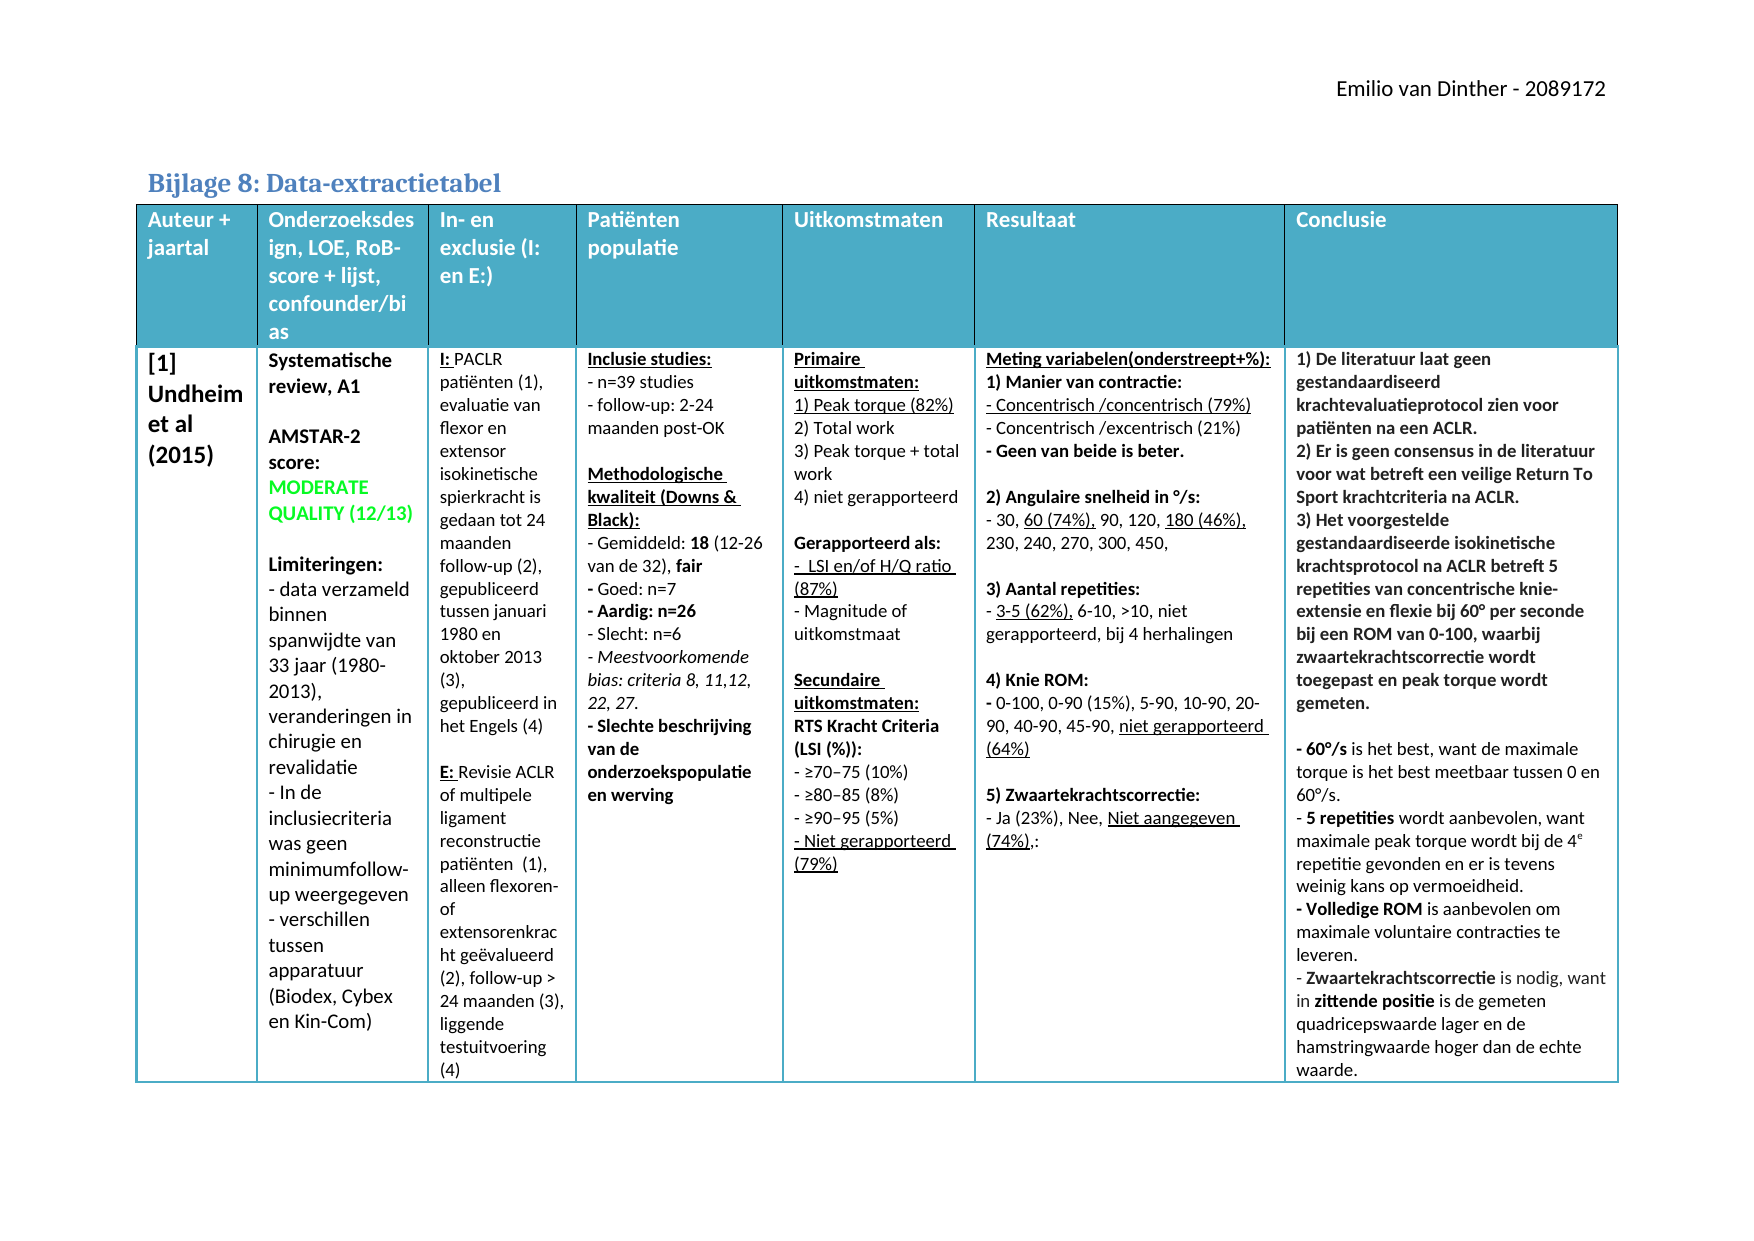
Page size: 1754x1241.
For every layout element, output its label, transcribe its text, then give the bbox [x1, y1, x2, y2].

table_header Uitkomstmaten [783, 205, 974, 345]
table_header Conclusie [1285, 205, 1617, 345]
table_header Onderzoeksdesign, LOE, RoB-score + lijst, confounder/bias [258, 205, 428, 345]
table_cell Inclusie studies: - n=39 studies - follow-up: 2-24 maanden post-OK Methodologische kwaliteit (Downs & Black): - Gemiddeld: 18 (12-26 van de 32), fair - Goed: n=7 - Aardig: n=26 - Slecht: n=6 - Meestvoorkomende bias: criteria 8, 11,12, 22, 27. - Slechte beschrijving van de onderzoekspopulatie en werving [577, 348, 782, 1081]
table_header Auteur + jaartal [137, 205, 257, 345]
table_header Resultaat [975, 205, 1284, 345]
table_header Patiënten populatie [577, 205, 782, 345]
subtitle Bijlage 8: Data-extractietabel [148, 168, 1606, 200]
table_cell Meting variabelen(onderstreept+%): 1) Manier van contractie: - Concentrisch /concentrisch (79%) - Concentrisch /excentrisch (21%) - Geen van beide is beter. 2) Angulaire snelheid in °/s: - 30, 60 (74%), 90, 120, 180 (46%), 230, 240, 270, 300, 450, 3) Aantal repetities: - 3-5 (62%), 6-10, >10, niet gerapporteerd, bij 4 herhalingen 4) Knie ROM: - 0-100, 0-90 (15%), 5-90, 10-90, 20-90, 40-90, 45-90, niet gerapporteerd (64%) 5) Zwaartekrachtscorrectie: - Ja (23%), Nee, Niet aangegeven (74%),: [976, 348, 1284, 1081]
table_cell Systematische review, A1 AMSTAR-2 score: MODERATE QUALITY (12/13) Limiteringen: - data verzameld binnen spanwijdte van 33 jaar (1980-2013), veranderingen in chirugie en revalidatie - In de inclusiecriteria was geen minimumfollow-up weergegeven - verschillen tussen apparatuur (Biodex, Cybex en Kin-Com) [258, 348, 427, 1081]
table_cell [1] Undheim et al (2015) [138, 348, 256, 1081]
table_cell 1) De literatuur laat geen gestandaardiseerd krachtevaluatieprotocol zien voor patiënten na een ACLR. 2) Er is geen consensus in de literatuur voor wat betreft een veilige Return To Sport krachtcriteria na ACLR. 3) Het voorgestelde gestandaardiseerde isokinetische krachtsprotocol na ACLR betreft 5 repetities van concentrische knie-extensie en flexie bij 60° per seconde bij een ROM van 0-100, waarbij zwaartekrachtscorrectie wordt toegepast en peak torque wordt gemeten. - 60°/s is het best, want de maximale torque is het best meetbaar tussen 0 en 60°/s. - 5 repetities wordt aanbevolen, want maximale peak torque wordt bij de 4e repetitie gevonden en er is tevens weinig kans op vermoeidheid. - Volledige ROM is aanbevolen om maximale voluntaire contracties te leveren. - Zwaartekrachtscorrectie is nodig, want in zittende positie is de gemeten quadricepswaarde lager en de hamstringwaarde hoger dan de echte waarde. [1286, 348, 1617, 1081]
table_header In- en exclusie (I: en E:) [429, 205, 576, 345]
table_cell Primaire uitkomstmaten: 1) Peak torque (82%) 2) Total work 3) Peak torque + total work 4) niet gerapporteerd Gerapporteerd als: - LSI en/of H/Q ratio (87%) - Magnitude of uitkomstmaat Secundaire uitkomstmaten: RTS Kracht Criteria (LSI (%)): - ≥70–75 (10%) - ≥80–85 (8%) - ≥90–95 (5%) - Niet gerapporteerd (79%) [784, 348, 974, 1081]
table_cell I: PACLR patiënten (1), evaluatie van flexor en extensor isokinetische spierkracht is gedaan tot 24 maanden follow-up (2), gepubliceerd tussen januari 1980 en oktober 2013 (3), gepubliceerd in het Engels (4) E: Revisie ACLR of multipele ligament reconstructie patiënten (1), alleen flexoren- of extensorenkracht geëvalueerd (2), follow-up > 24 maanden (3), liggende testuitvoering (4) [429, 348, 575, 1081]
